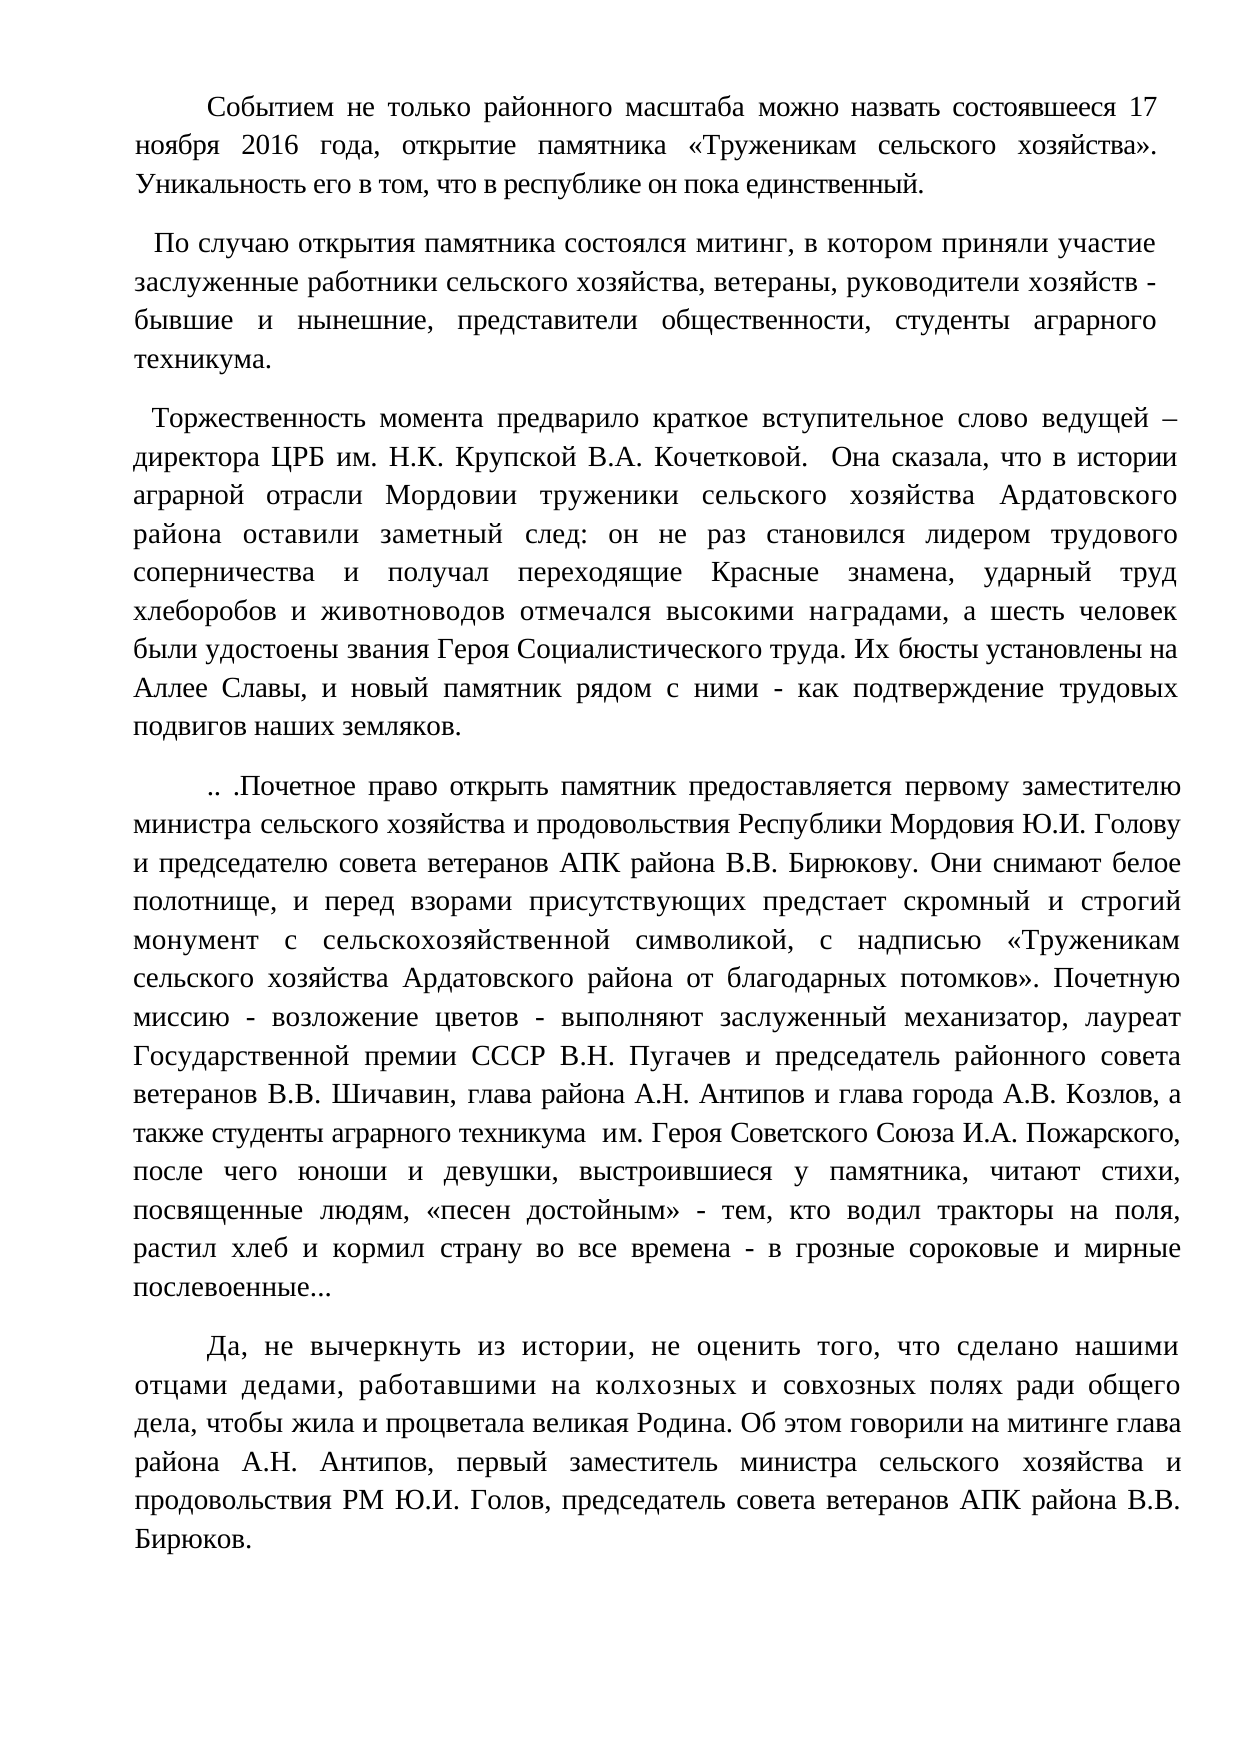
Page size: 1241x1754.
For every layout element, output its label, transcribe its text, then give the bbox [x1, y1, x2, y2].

text .. .Почетное право открыть памятник предоставляется первому заместителю министра сельского хозяйства и продовольствия Республики Мордовия Ю.И. Голову и председателю совета ветеранов АПК района В.В. Бирюкову. Они снимают белое полотнище, и перед взорами присутствующих предстает скромный и строгий монумент с сельскохозяйственной символикой, с надписью «Труженикам сельского хозяйства Ардатовского района от благодарных потомков». Почетную миссию - возложение цветов - выполняют заслуженный механизатор, лауреат Государственной премии СССР В.Н. Пугачев и председатель районного совета ветеранов В.В. Шичавин, глава района А.Н. Антипов и глава города А.В. Козлов, а также студенты аграрного техникума им. Героя Советского Союза И.А. Пожарского, после чего юноши и девушки, выстроившиеся у памятника, читают стихи, посвященные людям, «песен достойным» - тем, кто водил тракторы на поля, растил хлеб и кормил страну во все времена - в грозные сороковые и мирные послевоенные... [133, 768, 1181, 1302]
text Торжественность момента предварило краткое вступительное слово ведущей – директора ЦРБ им. Н.К. Крупской В.А. Кочетковой. Она сказала, что в истории аграрной отрасли Мордовии труженики сельского хозяйства Ардатовского района оставили заметный след: он не раз становился лидером трудового соперничества и получал переходящие Красные знамена, ударный труд хлеборобов и животноводов отмечался высокими наградами, а шесть человек были удостоены звания Героя Социалистического труда. Их бюсты установлены на Аллее Славы, и новый памятник рядом с ними - как подтверждение трудовых подвигов наших земляков. [133, 400, 1178, 742]
text По случаю открытия памятника состоялся митинг, в котором приняли участие заслуженные работники сельского хозяйства, ветераны, руководители хозяйств - бывшие и нынешние, представители общественности, студенты аграрного техникума. [134, 225, 1157, 374]
text Да, не вычеркнуть из истории, не оценить того, что сделано нашими отцами дедами, работавшими на колхозных и совхозных полях ради общего дела, чтобы жила и процветала великая Родина. Об этом говорили на митинге глава района А.Н. Антипов, первый заместитель министра сельского хозяйства и продовольствия РМ Ю.И. Голов, председатель совета ветеранов АПК района В.В. Бирюков. [134, 1328, 1181, 1554]
text Событием не только районного масштаба можно назвать состоявшееся 17 ноября 2016 года, открытие памятника «Труженикам сельского хозяйства». Уникальность его в том, что в республике он пока единственный. [135, 89, 1157, 199]
